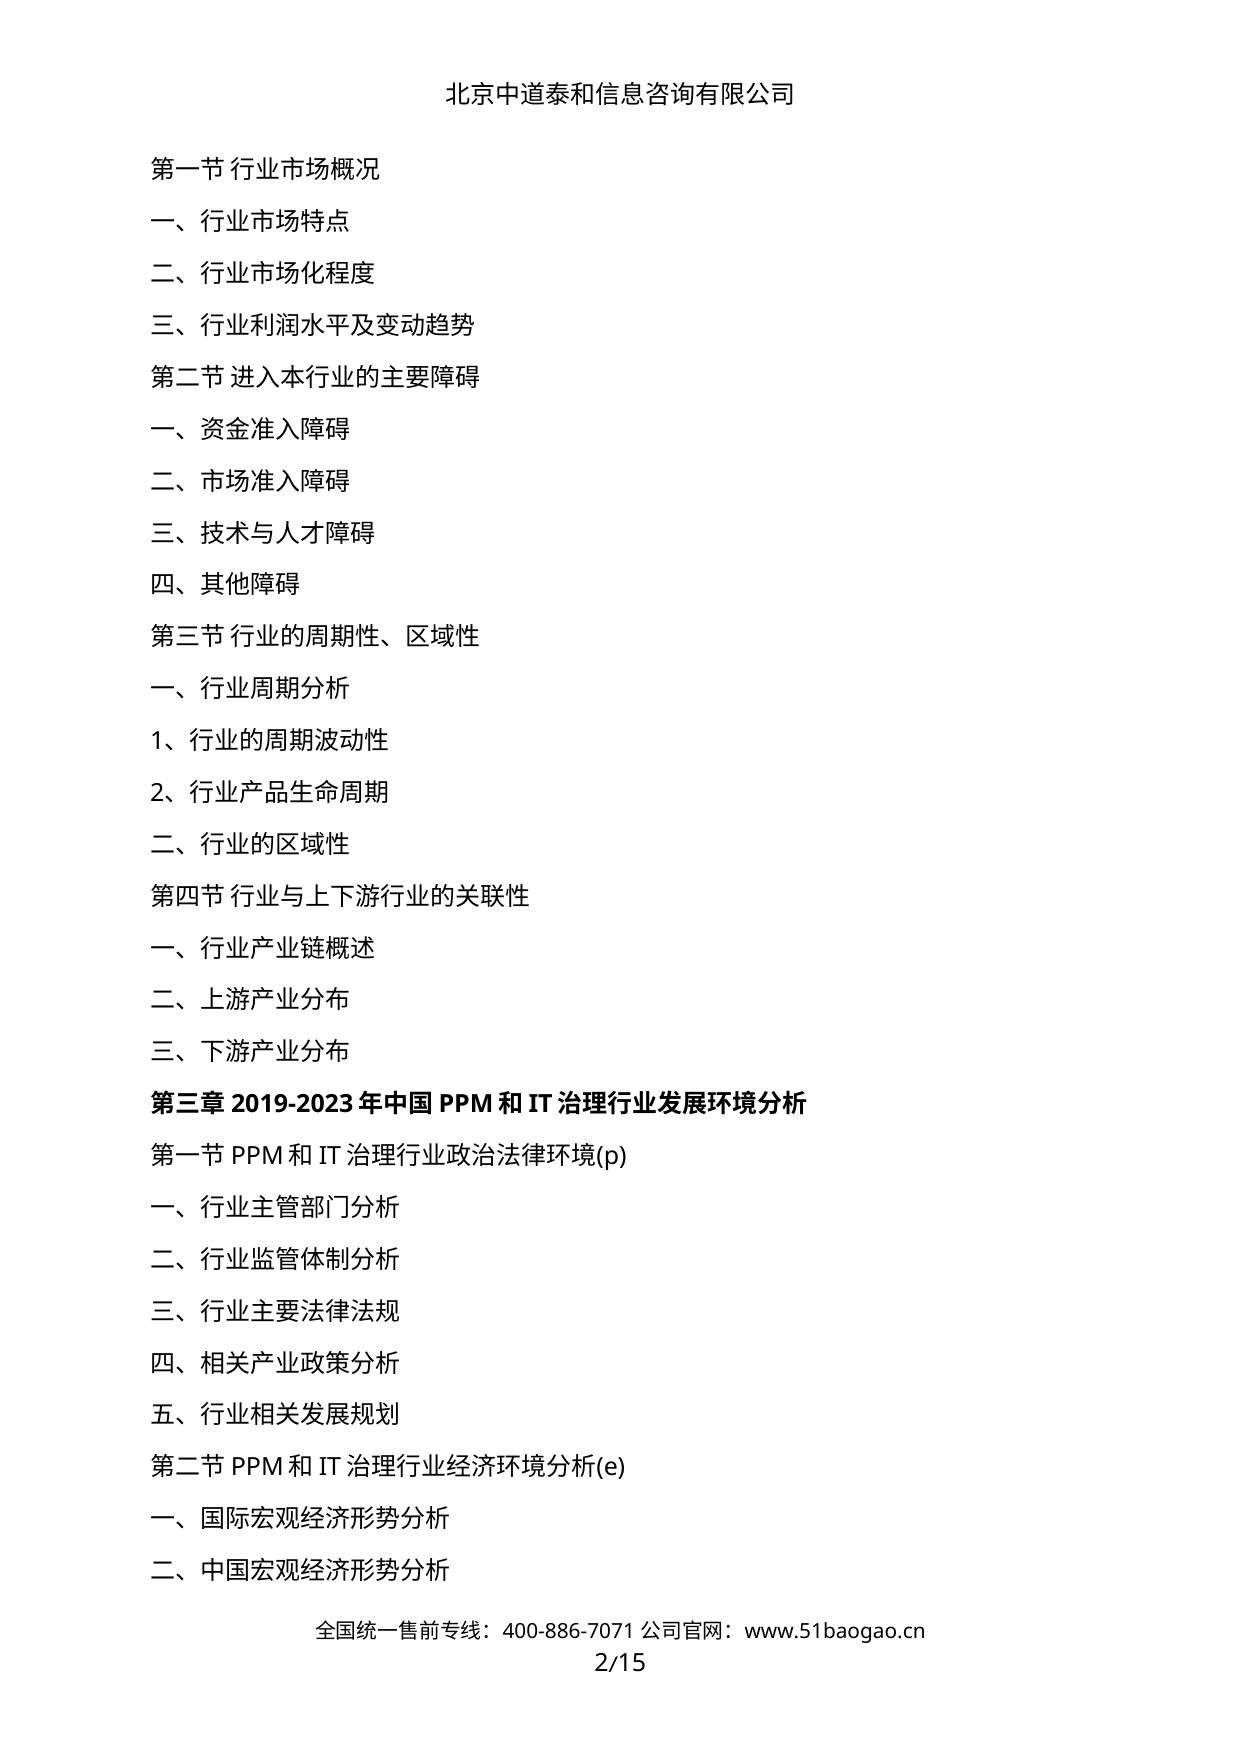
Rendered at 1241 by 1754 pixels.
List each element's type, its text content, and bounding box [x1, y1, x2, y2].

text 一、行业主管部门分析 [150, 1187, 1090, 1224]
text 第三节 行业的周期性、区域性 [150, 617, 1090, 653]
text 二、市场准入障碍 [150, 461, 1090, 497]
text 三、行业利润水平及变动趋势 [150, 306, 1090, 342]
text 第二节 PPM和IT治理行业经济环境分析(e) [150, 1447, 1090, 1483]
text 一、资金准入障碍 [150, 409, 1090, 446]
text 一、行业产业链概述 [150, 928, 1090, 964]
text 2、行业产品生命周期 [150, 772, 1090, 809]
text 二、行业市场化程度 [150, 254, 1090, 290]
text 一、行业周期分析 [150, 669, 1090, 705]
text 四、其他障碍 [150, 565, 1090, 601]
text 一、国际宏观经济形势分析 [150, 1499, 1090, 1535]
text 第三章 2019-2023年中国PPM和IT治理行业发展环境分析 [150, 1084, 1090, 1120]
text 第二节 进入本行业的主要障碍 [150, 357, 1090, 394]
text 第一节 PPM和IT治理行业政治法律环境(p) [150, 1136, 1090, 1172]
text 第四节 行业与上下游行业的关联性 [150, 876, 1090, 912]
text 二、行业的区域性 [150, 824, 1090, 861]
text 第一节 行业市场概况 [150, 150, 1090, 186]
text 1、行业的周期波动性 [150, 721, 1090, 757]
text 二、上游产业分布 [150, 980, 1090, 1016]
text 五、行业相关发展规划 [150, 1395, 1090, 1431]
text 三、行业主要法律法规 [150, 1291, 1090, 1327]
text 二、行业监管体制分析 [150, 1239, 1090, 1276]
text 一、行业市场特点 [150, 202, 1090, 238]
text 三、下游产业分布 [150, 1032, 1090, 1068]
text 二、中国宏观经济形势分析 [150, 1551, 1090, 1587]
text 三、技术与人才障碍 [150, 513, 1090, 549]
text 四、相关产业政策分析 [150, 1343, 1090, 1379]
